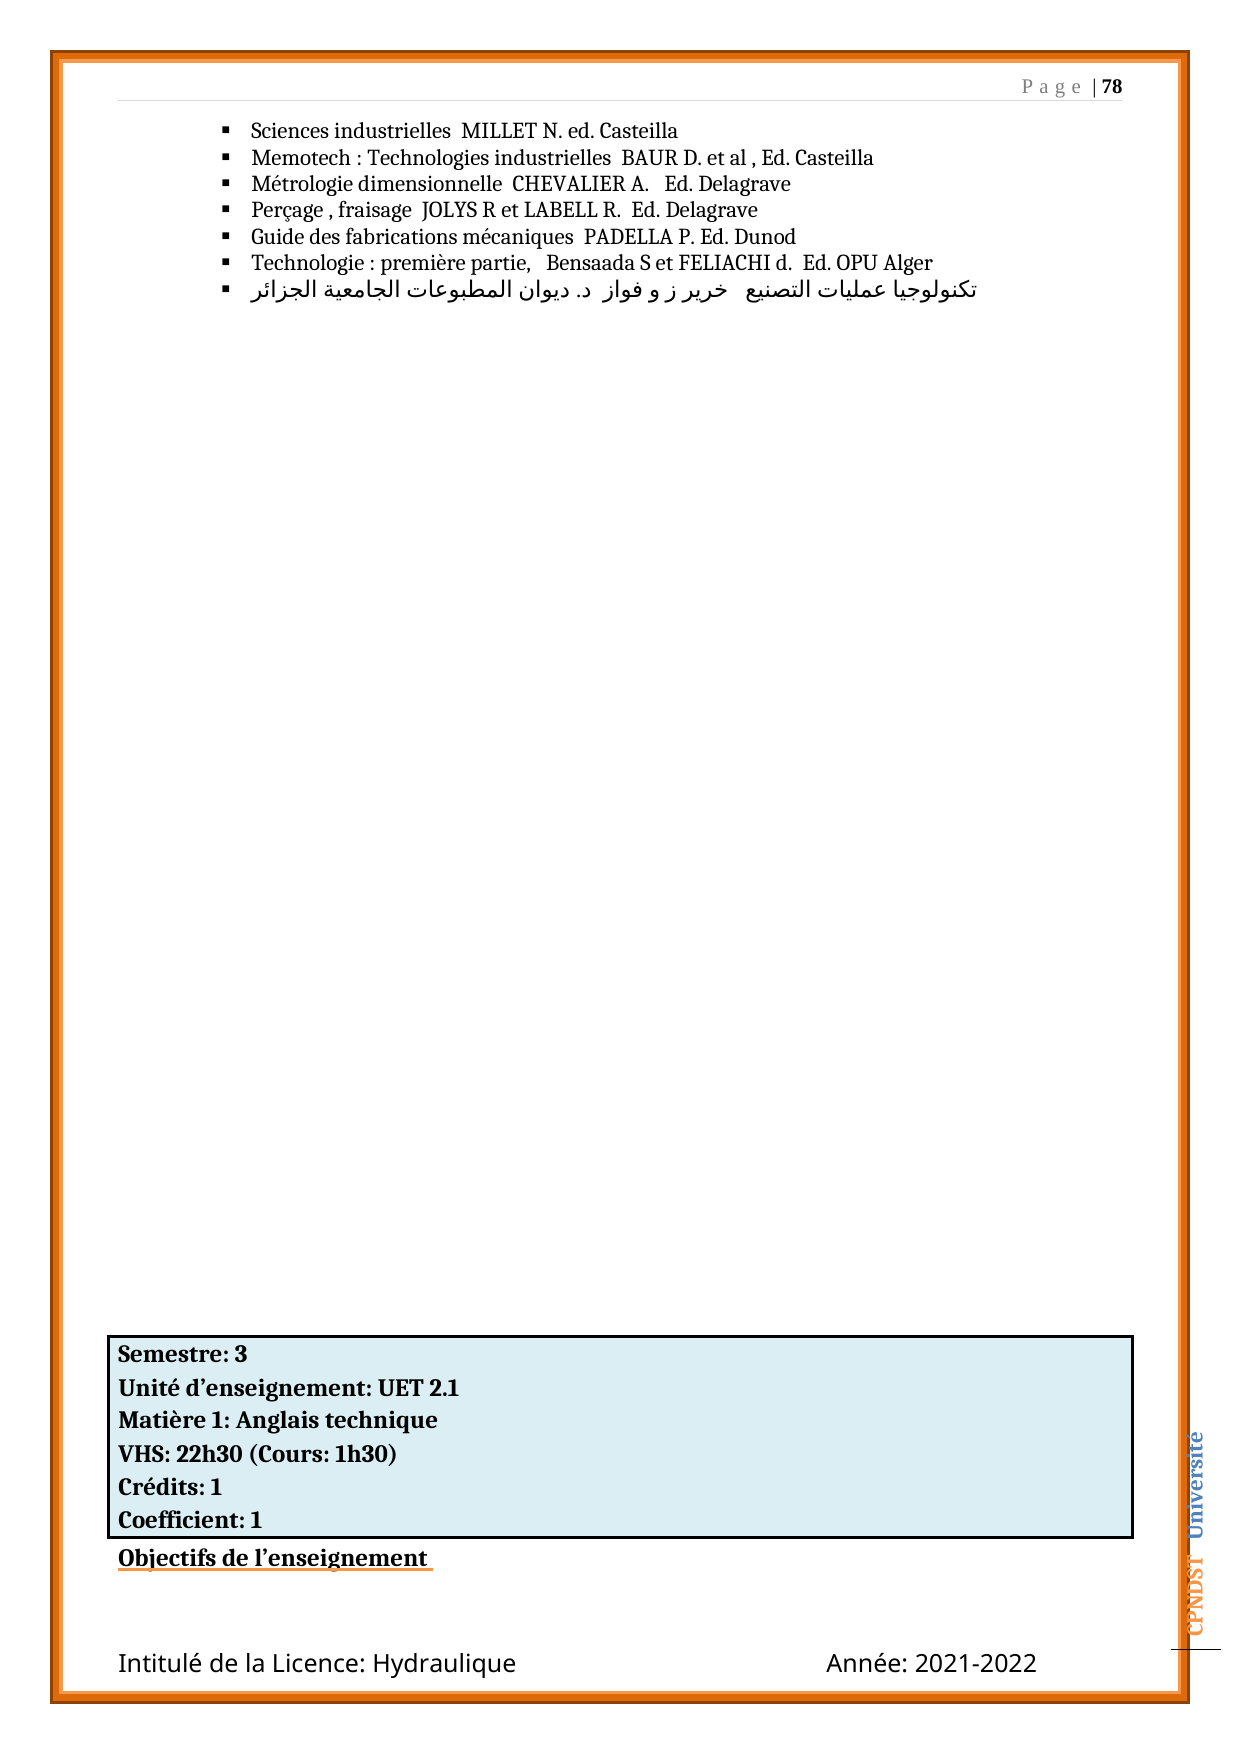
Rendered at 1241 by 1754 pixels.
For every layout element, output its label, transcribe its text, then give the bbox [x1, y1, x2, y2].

list Sciences industrielles MILLET N. ed. Casteilla [220, 118, 1122, 144]
text Unité d’enseignement: UET 2.1 [110, 1368, 1131, 1401]
text Objectifs de l’enseignement [118, 1544, 1122, 1572]
text Crédits: 1 [110, 1467, 1131, 1500]
list تكنولوجيا عمليات التصنيع خرير ز و فواز د. ديوان المطبوعات الجامعية الجزائر [220, 276, 1122, 303]
list Memotech : Technologies industrielles BAUR D. et al , Ed. Casteilla [220, 144, 1122, 171]
list Perçage , fraisage JOLYS R et LABELL R. Ed. Delagrave [220, 197, 1122, 223]
text Matière 1: Anglais technique [110, 1401, 1131, 1434]
list Technologie : première partie, Bensaada S et FELIACHI d. Ed. OPU Alger [220, 250, 1122, 276]
text Semestre: 3 [110, 1338, 1131, 1368]
list Métrologie dimensionnelle CHEVALIER A. Ed. Delagrave [220, 171, 1122, 197]
text VHS: 22h30 (Cours: 1h30) [110, 1434, 1131, 1467]
list Guide des fabrications mécaniques PADELLA P. Ed. Dunod [220, 223, 1122, 250]
text Coefficient: 1 [110, 1500, 1131, 1536]
